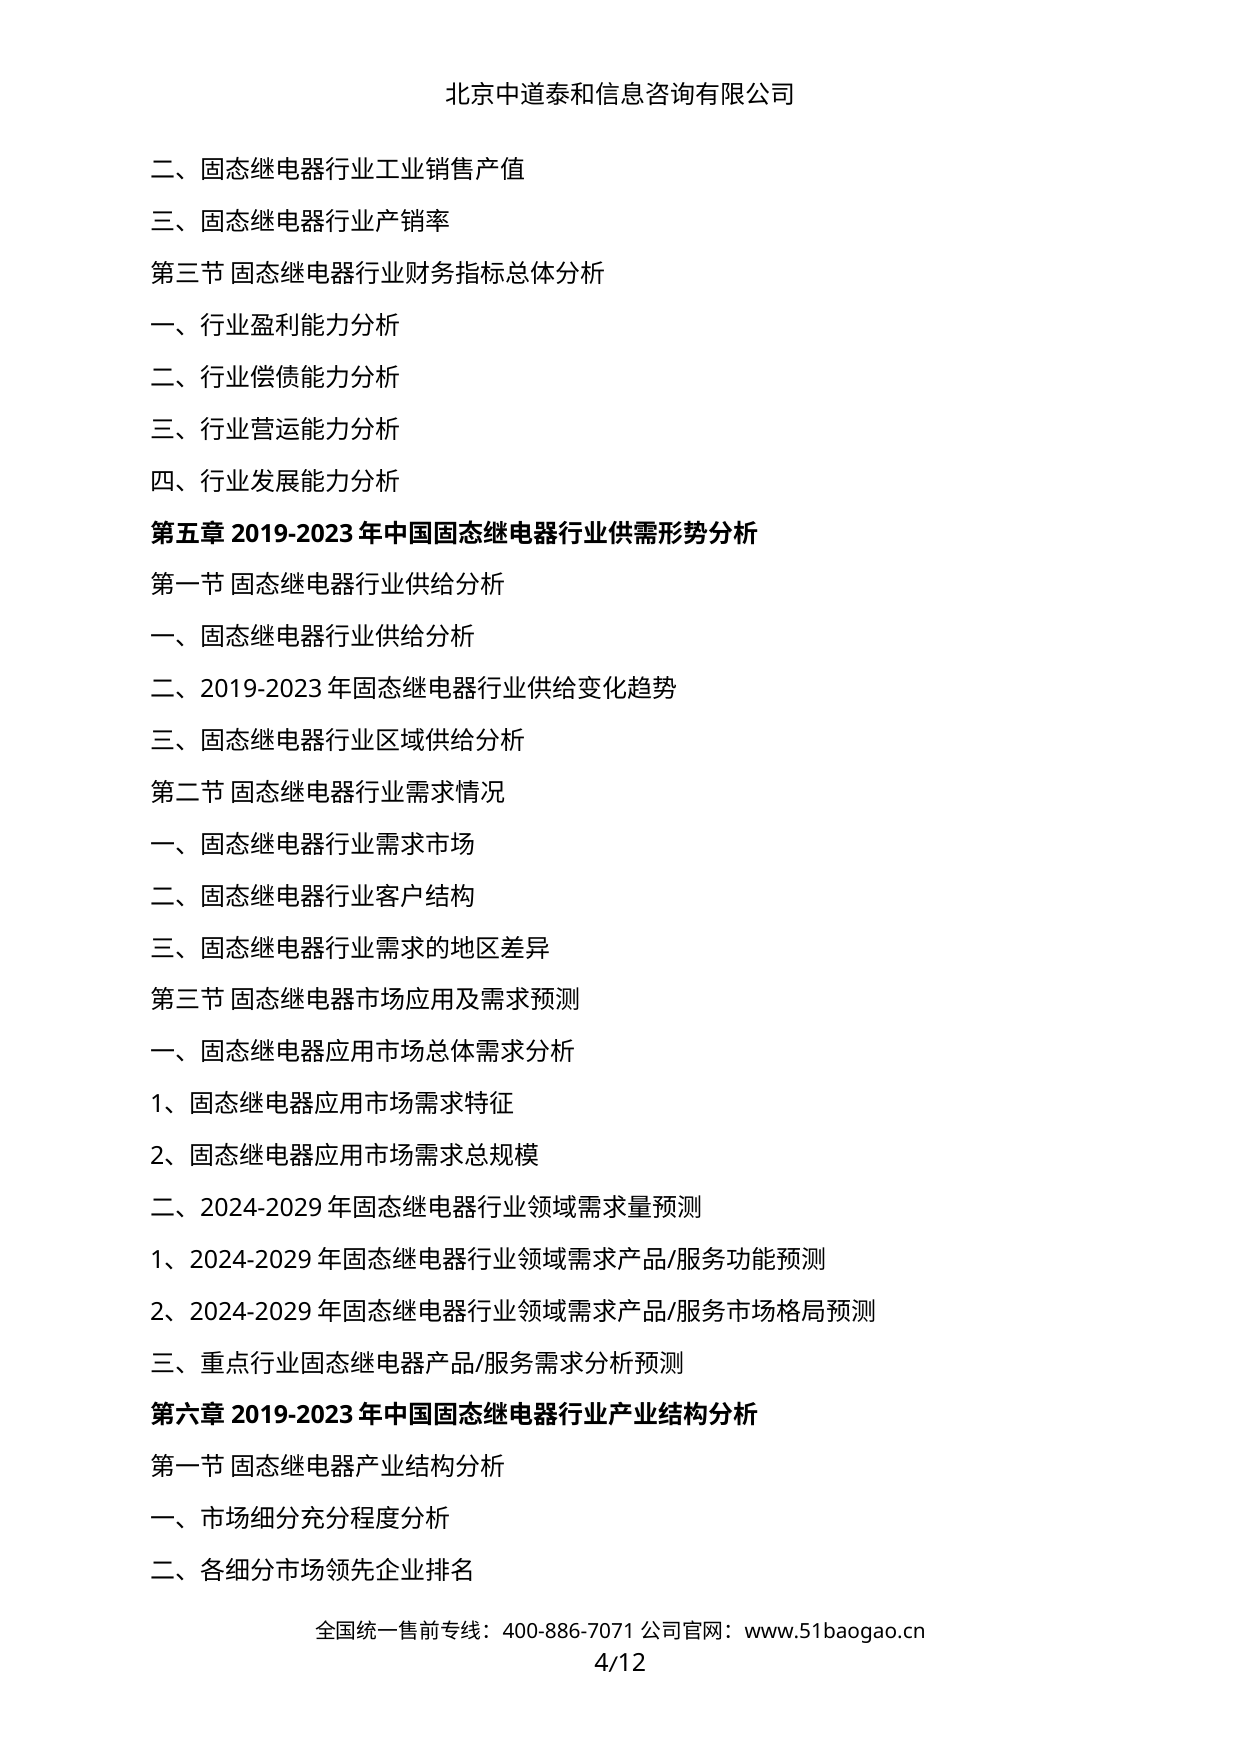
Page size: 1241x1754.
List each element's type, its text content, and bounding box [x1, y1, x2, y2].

text 一、固态继电器行业供给分析 [150, 617, 1090, 653]
text 三、固态继电器行业需求的地区差异 [150, 928, 1090, 964]
text 二、2024-2029年固态继电器行业领域需求量预测 [150, 1187, 1090, 1224]
text 一、固态继电器行业需求市场 [150, 824, 1090, 861]
text 四、行业发展能力分析 [150, 461, 1090, 497]
text 1、固态继电器应用市场需求特征 [150, 1084, 1090, 1120]
text 第五章 2019-2023年中国固态继电器行业供需形势分析 [150, 513, 1090, 549]
text 二、行业偿债能力分析 [150, 357, 1090, 394]
text 二、固态继电器行业客户结构 [150, 876, 1090, 912]
text 第六章 2019-2023年中国固态继电器行业产业结构分析 [150, 1395, 1090, 1431]
text 二、固态继电器行业工业销售产值 [150, 150, 1090, 186]
text 第一节 固态继电器产业结构分析 [150, 1447, 1090, 1483]
text 第三节 固态继电器行业财务指标总体分析 [150, 254, 1090, 290]
text 二、2019-2023年固态继电器行业供给变化趋势 [150, 669, 1090, 705]
text 一、固态继电器应用市场总体需求分析 [150, 1032, 1090, 1068]
text 第三节 固态继电器市场应用及需求预测 [150, 980, 1090, 1016]
text 一、市场细分充分程度分析 [150, 1499, 1090, 1535]
text 二、各细分市场领先企业排名 [150, 1551, 1090, 1587]
text 第二节 固态继电器行业需求情况 [150, 772, 1090, 809]
text 2、固态继电器应用市场需求总规模 [150, 1136, 1090, 1172]
text 第一节 固态继电器行业供给分析 [150, 565, 1090, 601]
text 一、行业盈利能力分析 [150, 306, 1090, 342]
text 三、固态继电器行业产销率 [150, 202, 1090, 238]
text 2、2024-2029年固态继电器行业领域需求产品/服务市场格局预测 [150, 1291, 1090, 1327]
text 三、固态继电器行业区域供给分析 [150, 721, 1090, 757]
text 三、重点行业固态继电器产品/服务需求分析预测 [150, 1343, 1090, 1379]
text 1、2024-2029年固态继电器行业领域需求产品/服务功能预测 [150, 1239, 1090, 1276]
text 三、行业营运能力分析 [150, 409, 1090, 446]
